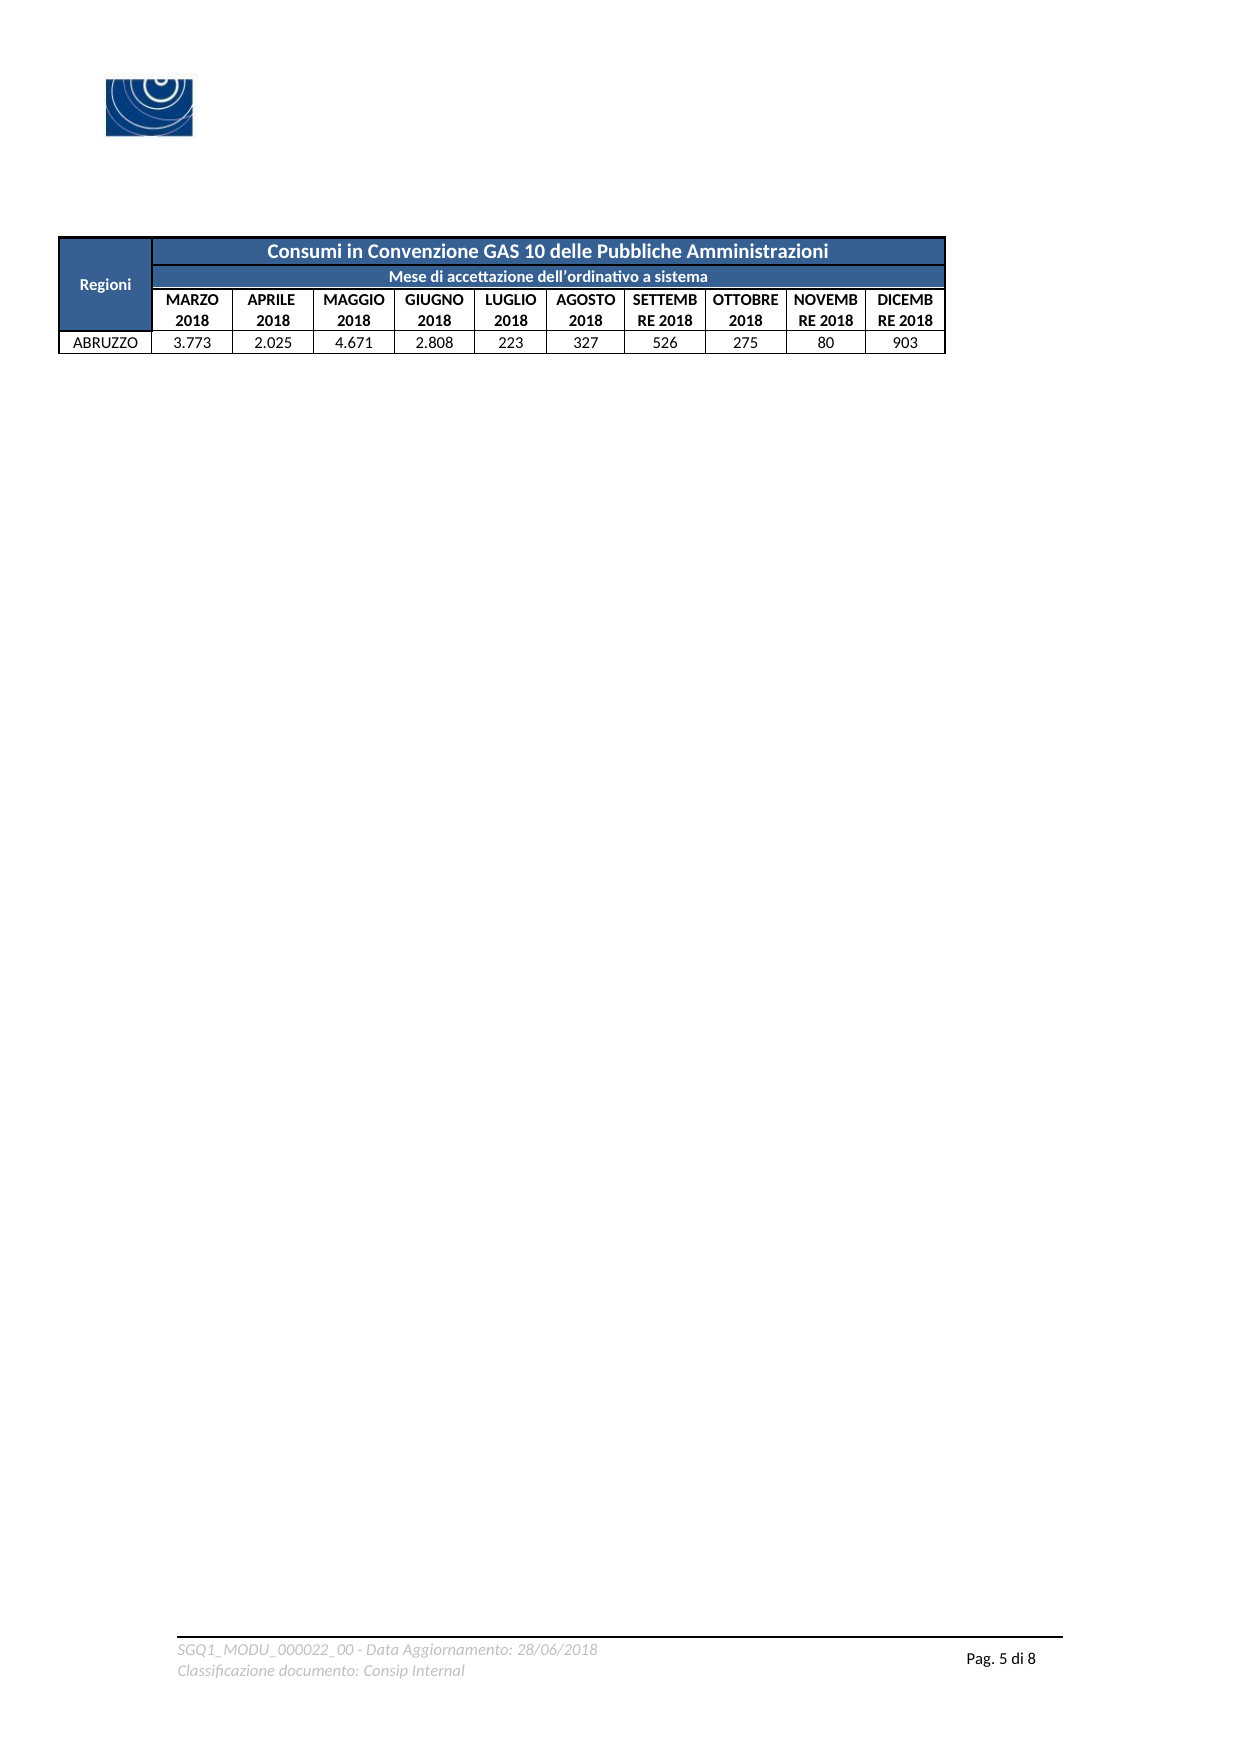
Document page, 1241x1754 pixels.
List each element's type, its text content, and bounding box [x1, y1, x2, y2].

table_cell 327 [547, 331, 624, 353]
table_header Consumi in Convenzione GAS 10 delle Pubbliche Amministrazioni [153, 239, 944, 264]
table_cell LUGLIO 2018 [475, 290, 546, 330]
table_cell 223 [475, 331, 546, 353]
table_cell 4.671 [314, 331, 394, 353]
table_cell 2.808 [395, 331, 474, 353]
picture [103, 73, 199, 141]
table_cell 526 [625, 331, 705, 353]
table_cell 275 [706, 331, 786, 353]
table_cell 2.025 [233, 331, 313, 353]
table_header Regioni [60, 239, 151, 330]
table_cell SETTEMBRE 2018 [625, 290, 705, 330]
table_cell ABRUZZO [60, 332, 151, 353]
table_cell Mese di accettazione dell’ordinativo a sistema [153, 266, 944, 287]
table_cell DICEMBRE 2018 [866, 290, 944, 330]
table_cell 3.773 [152, 331, 232, 353]
table_cell APRILE 2018 [233, 290, 313, 330]
table_cell MAGGIO 2018 [314, 290, 394, 330]
table_cell MARZO 2018 [153, 290, 232, 330]
table_cell NOVEMBRE 2018 [787, 290, 865, 330]
table_cell 903 [866, 331, 944, 353]
table_cell GIUGNO 2018 [395, 290, 474, 330]
table_cell AGOSTO 2018 [547, 290, 624, 330]
table_cell 80 [787, 331, 865, 353]
table_cell OTTOBRE 2018 [706, 290, 786, 330]
